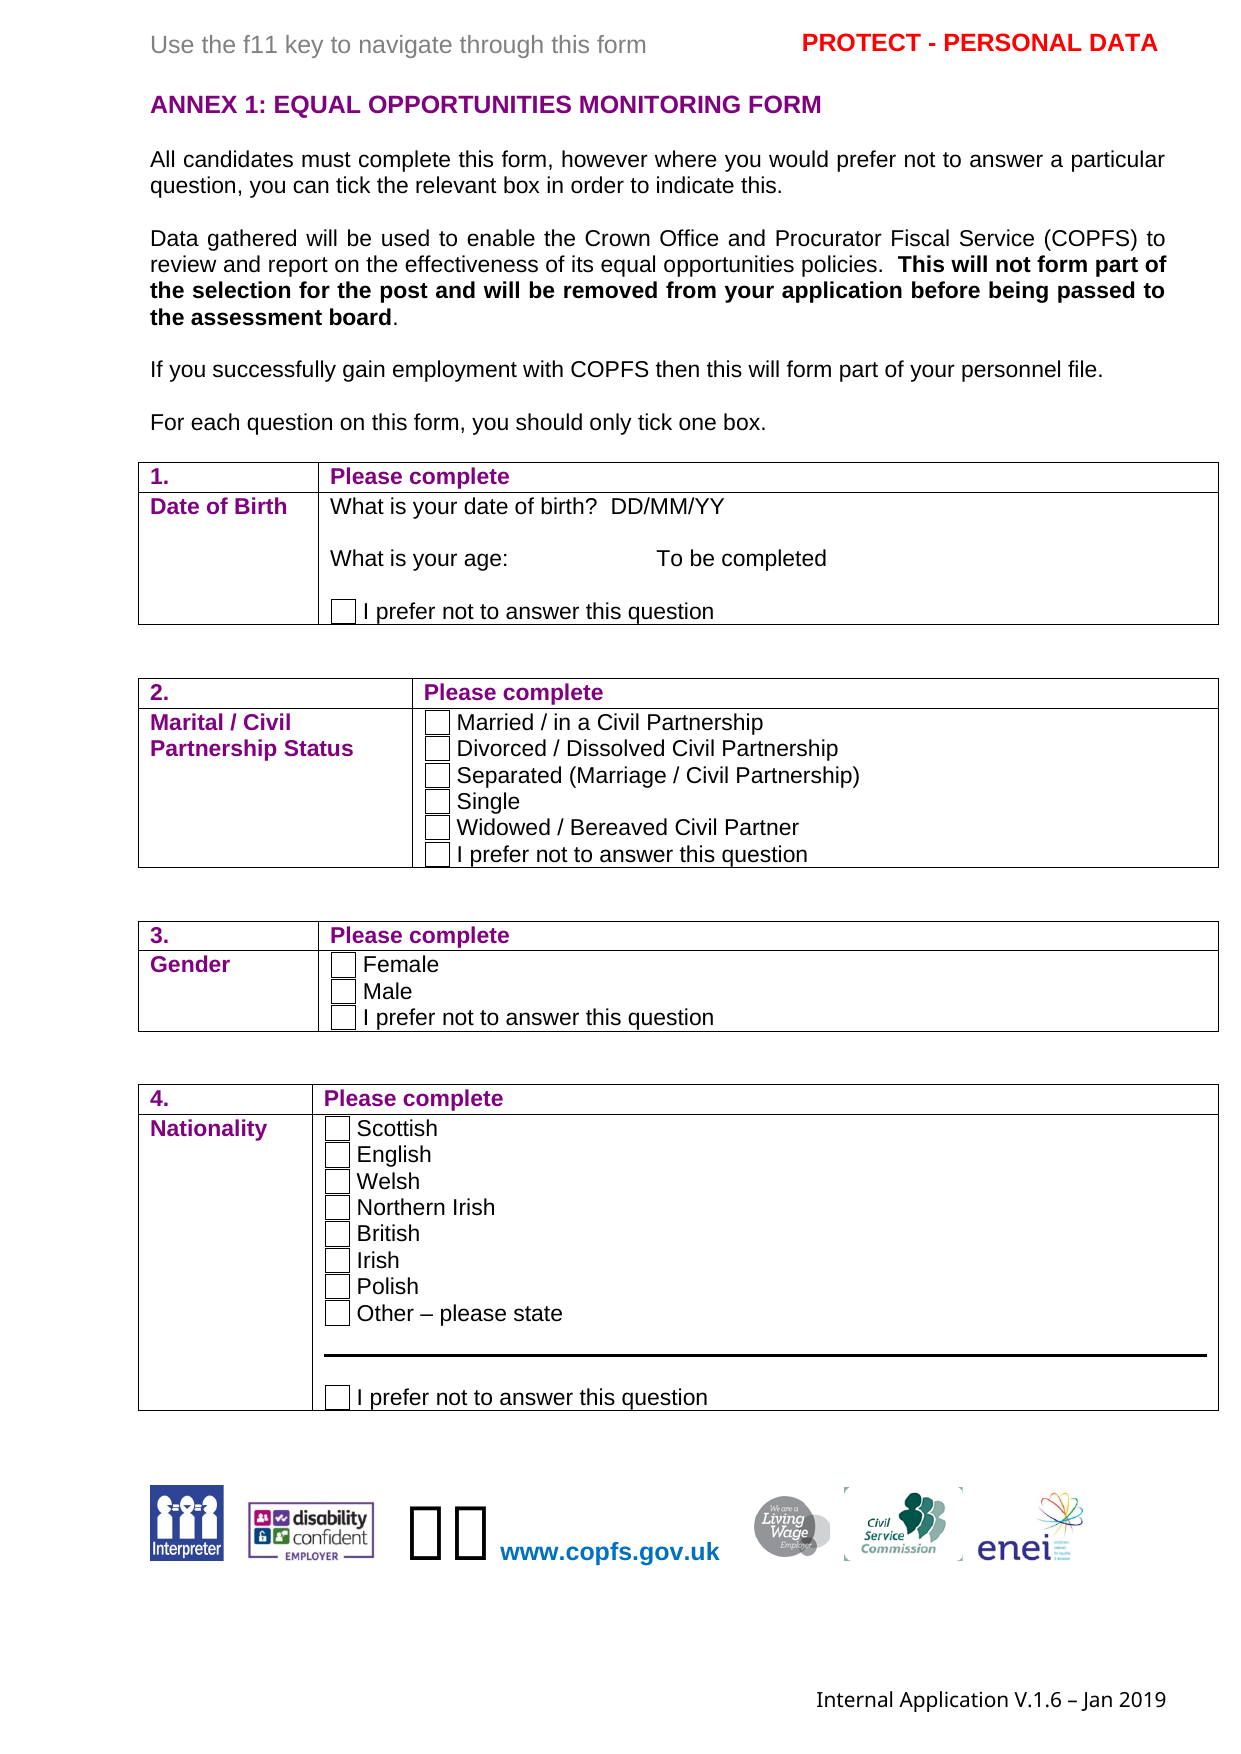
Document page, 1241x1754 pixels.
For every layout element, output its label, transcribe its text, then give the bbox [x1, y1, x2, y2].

picture [244, 1499, 376, 1561]
text All candidates must complete this form, however where you would prefer not to answer a particular question, you can tick the relevant box in order to indicate this. [150, 146, 1167, 198]
text For each question on this form, you should only tick one box. [150, 409, 1167, 436]
table_cell Scottish English Welsh Northern Irish British Irish Polish Other – please state I prefer not to answer this question [313, 1115, 1218, 1410]
picture [976, 1490, 1084, 1561]
table_cell Date of Birth [139, 493, 318, 624]
table_header Please complete [319, 463, 1218, 492]
table_header Please complete [319, 922, 1218, 950]
table_cell Nationality [139, 1115, 312, 1410]
text ANNEX 1: EQUAL OPPORTUNITIES MONITORING FORM [150, 91, 1167, 119]
table_cell Gender [139, 951, 318, 1031]
text If you successfully gain employment with COPFS then this will form part of your personnel file. [150, 356, 1167, 383]
picture [150, 1485, 224, 1561]
picture [844, 1487, 963, 1561]
picture [752, 1491, 831, 1561]
table_cell Marital / Civil Partnership Status [139, 709, 412, 867]
text Data gathered will be used to enable the Crown Office and Procurator Fiscal Service (COPFS) to review and report on the effectiveness of its equal opportunities policies. This will not form part of the selection for the post and will be removed from your application before being passed to the assessment board. [150, 225, 1167, 330]
table_cell Female Male I prefer not to answer this question [319, 951, 1218, 1031]
table_header 3. [139, 922, 318, 950]
table_header 2. [139, 679, 412, 708]
table_header Please complete [413, 679, 1218, 708]
table_header 1. [139, 463, 318, 492]
table_header Please complete [313, 1085, 1218, 1114]
table_cell Married / in a Civil Partnership Divorced / Dissolved Civil Partnership Separated (Marriage / Civil Partnership) Single Widowed / Bereaved Civil Partner I prefer not to answer this question [413, 709, 1218, 867]
table_cell What is your date of birth? DD/MM/YY What is your age: To be completed I prefer not to answer this question [319, 493, 1218, 624]
table_header 4. [139, 1085, 312, 1114]
